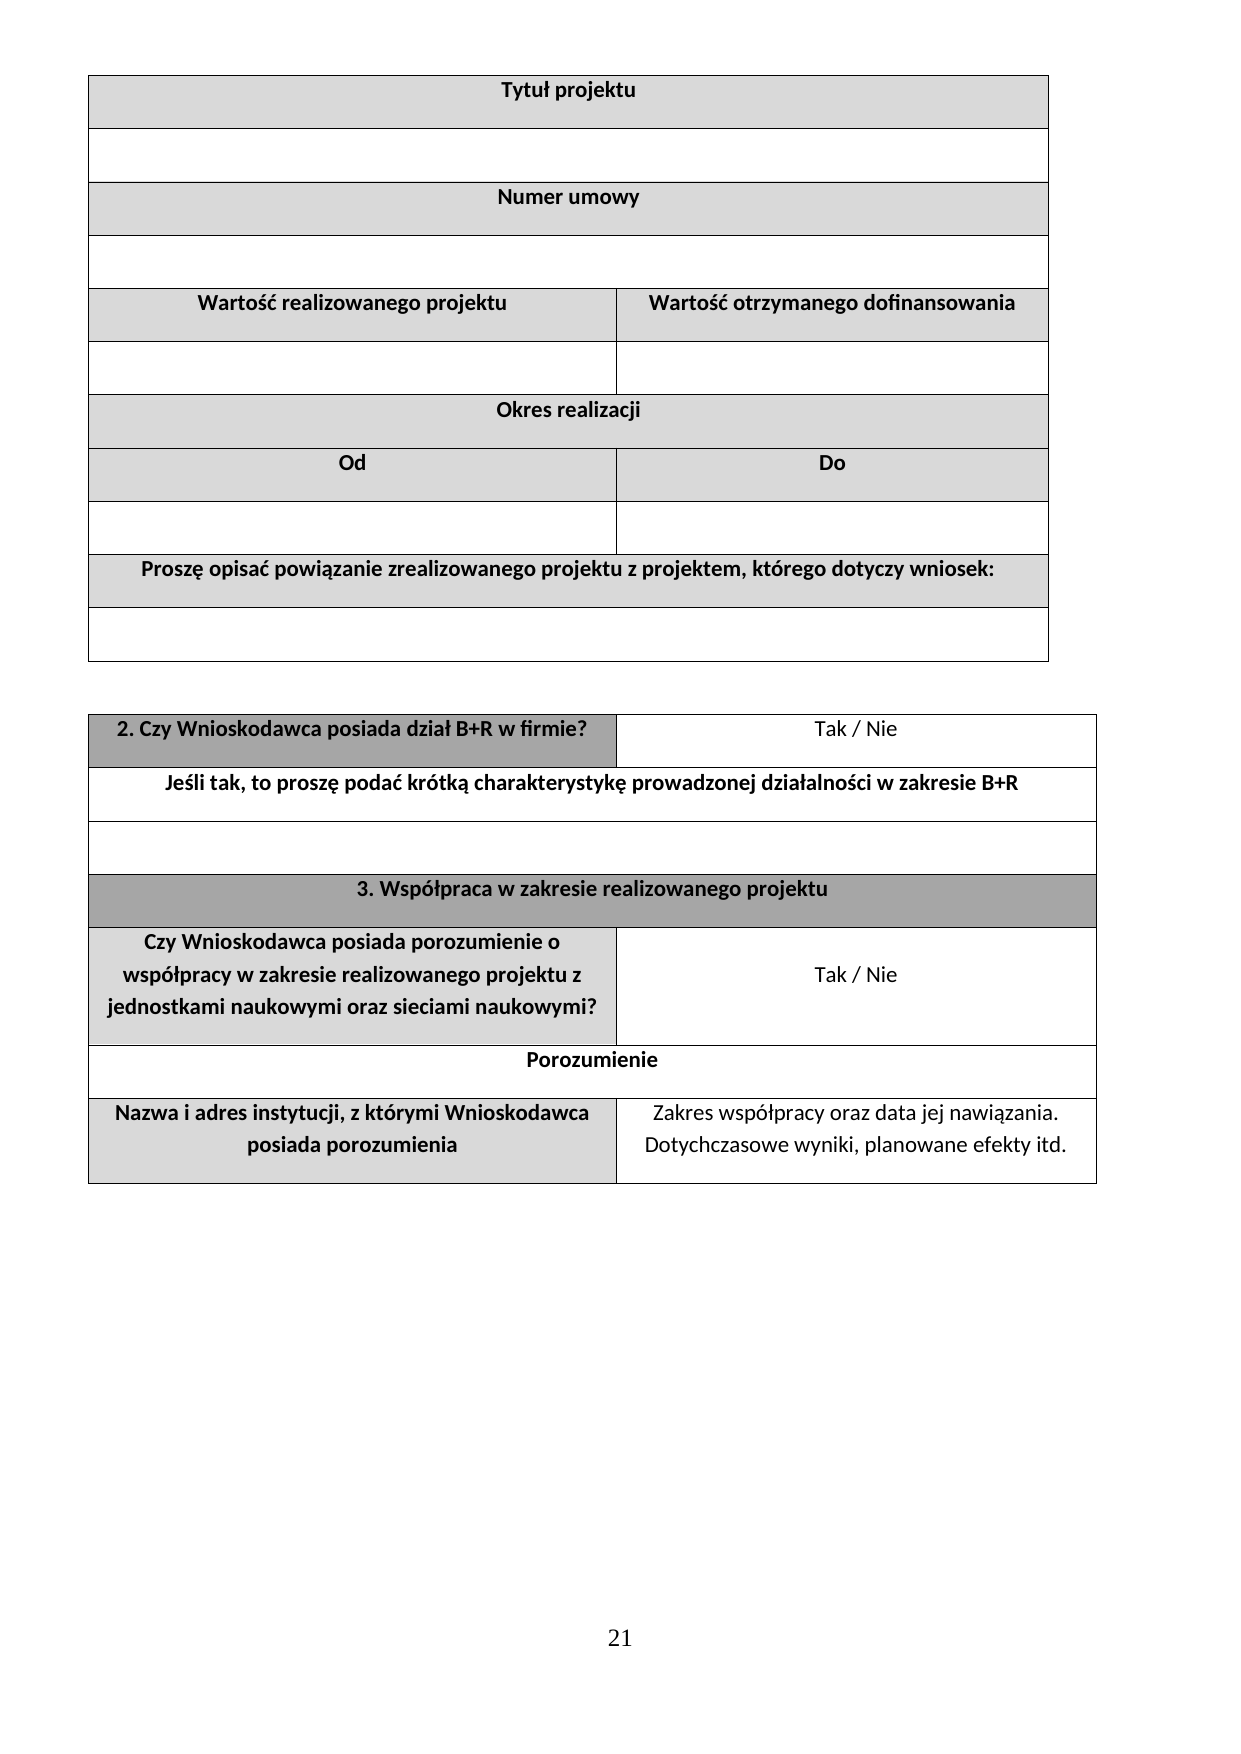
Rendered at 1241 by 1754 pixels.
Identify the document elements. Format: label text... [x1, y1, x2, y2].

table_cell Tak / Nie [617, 928, 1096, 1044]
table_cell Do [617, 449, 1048, 501]
table_cell Proszę opisać powiązanie zrealizowanego projektu z projektem, którego dotyczy wniosek: [89, 555, 1048, 607]
table_cell [617, 342, 1048, 394]
table_cell Tytuł projektu [89, 76, 1048, 128]
table_cell Wartość otrzymanego dofinansowania [617, 289, 1048, 341]
table_cell [89, 342, 616, 394]
table_cell Nazwa i adres instytucji, z którymi Wnioskodawca posiada porozumienia [89, 1099, 616, 1183]
table_cell Jeśli tak, to proszę podać krótką charakterystykę prowadzonej działalności w zakresie B+R [89, 768, 1096, 821]
table_cell Zakres współpracy oraz data jej nawiązania. Dotychczasowe wyniki, planowane efekty itd. [617, 1099, 1096, 1183]
table_cell Numer umowy [89, 183, 1048, 235]
table_header 2. Czy Wnioskodawca posiada dział B+R w firmie? [89, 715, 616, 767]
table_cell Porozumienie [89, 1046, 1096, 1098]
table_cell [89, 608, 1048, 661]
table_cell [89, 129, 1048, 181]
table_cell [617, 502, 1048, 554]
table_cell Wartość realizowanego projektu [89, 289, 616, 341]
table_cell 3. Współpraca w zakresie realizowanego projektu [89, 875, 1096, 927]
table_cell [89, 822, 1096, 874]
table_cell [89, 502, 616, 554]
table_header Tak / Nie [617, 715, 1096, 767]
table_cell Czy Wnioskodawca posiada porozumienie o współpracy w zakresie realizowanego projektu z jednostkami naukowymi oraz sieciami naukowymi? [89, 928, 616, 1044]
table_cell Od [89, 449, 616, 501]
table_cell [89, 236, 1048, 288]
table_cell Okres realizacji [89, 395, 1048, 448]
